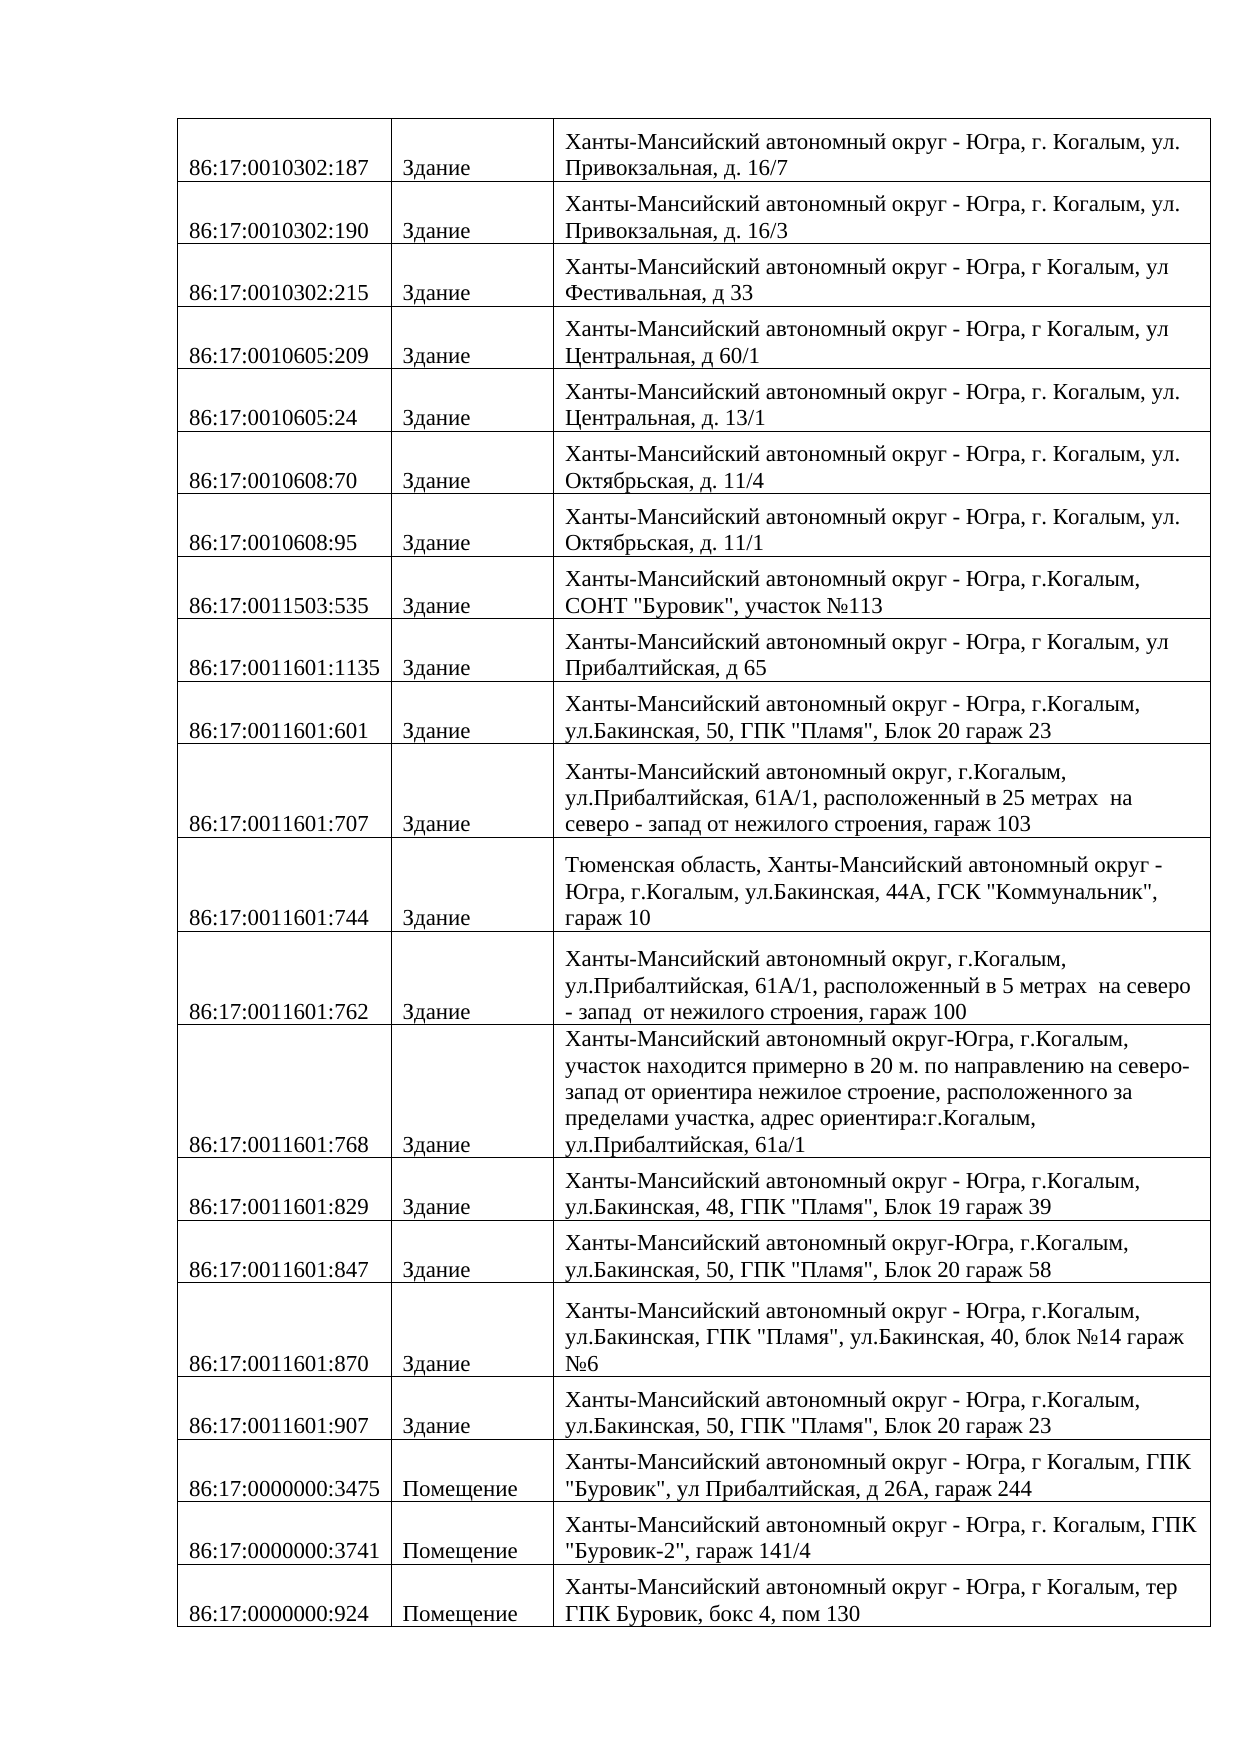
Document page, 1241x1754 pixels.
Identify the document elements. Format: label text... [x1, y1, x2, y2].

table_cell 86:17:0010605:209 [178, 307, 391, 368]
table_cell Ханты-Мансийский автономный округ - Югра, г Когалым, ул Фестивальная, д 33 [554, 244, 1210, 306]
table_cell Ханты-Мансийский автономный округ - Югра, г.Когалым, ул.Бакинская, 50, ГПК "Пламя", Блок 20 гараж 23 [554, 682, 1210, 743]
table_cell 86:17:0011503:535 [178, 557, 391, 618]
table_cell Ханты-Мансийский автономный округ - Югра, г. Когалым, ул. Привокзальная, д. 16/7 [554, 119, 1210, 181]
table_cell Ханты-Мансийский автономный округ - Югра, г.Когалым, ул.Бакинская, 50, ГПК "Пламя", Блок 20 гараж 23 [554, 1377, 1210, 1438]
table_cell 86:17:0011601:829 [178, 1158, 391, 1220]
table_cell Здание [392, 932, 553, 1024]
table_cell Здание [392, 494, 553, 556]
table_cell 86:17:0011601:1135 [178, 619, 391, 681]
table_cell Здание [392, 1221, 553, 1282]
table_cell Здание [392, 744, 553, 837]
table_cell Ханты-Мансийский автономный округ - Югра, г.Когалым, ул.Бакинская, 48, ГПК "Пламя", Блок 19 гараж 39 [554, 1158, 1210, 1220]
table_cell Здание [392, 682, 553, 743]
table_cell Ханты-Мансийский автономный округ - Югра, г Когалым, ГПК "Буровик", ул Прибалтийская, д 26А, гараж 244 [554, 1440, 1210, 1501]
table_cell Здание [392, 432, 553, 493]
table_cell 86:17:0011601:707 [178, 744, 391, 837]
table_cell Ханты-Мансийский автономный округ - Югра, г Когалым, ул Центральная, д 60/1 [554, 307, 1210, 368]
table_cell 86:17:0011601:847 [178, 1221, 391, 1282]
table_cell 86:17:0010302:190 [178, 182, 391, 243]
table_cell 86:17:0011601:601 [178, 682, 391, 743]
table_cell 86:17:0011601:907 [178, 1377, 391, 1438]
table_cell Ханты-Мансийский автономный округ - Югра, г. Когалым, ул. Октябрьская, д. 11/4 [554, 432, 1210, 493]
table_cell Ханты-Мансийский автономный округ - Югра, г.Когалым, СОНТ "Буровик", участок №113 [554, 557, 1210, 618]
table_cell Ханты-Мансийский автономный округ - Югра, г. Когалым, ГПК "Буровик-2", гараж 141/4 [554, 1502, 1210, 1563]
table_cell 86:17:0000000:924 [178, 1565, 391, 1626]
table_cell Здание [392, 1025, 553, 1157]
table_cell 86:17:0010608:70 [178, 432, 391, 493]
table_cell Здание [392, 1158, 553, 1220]
table_cell Ханты-Мансийский автономный округ - Югра, г. Когалым, ул. Привокзальная, д. 16/3 [554, 182, 1210, 243]
table_cell Здание [392, 838, 553, 931]
table_cell 86:17:0011601:768 [178, 1025, 391, 1157]
table_cell Помещение [392, 1502, 553, 1563]
table_cell 86:17:0010302:187 [178, 119, 391, 181]
table_cell Здание [392, 307, 553, 368]
table_cell Здание [392, 119, 553, 181]
table_cell Здание [392, 1283, 553, 1376]
table_cell Ханты-Мансийский автономный округ - Югра, г Когалым, ул Прибалтийская, д 65 [554, 619, 1210, 681]
table_cell 86:17:0011601:762 [178, 932, 391, 1024]
table_cell Ханты-Мансийский автономный округ, г.Когалым, ул.Прибалтийская, 61А/1, расположенный в 5 метрах на северо - запад от нежилого строения, гараж 100 [554, 932, 1210, 1024]
table_cell Ханты-Мансийский автономный округ - Югра, г Когалым, тер ГПК Буровик, бокс 4, пом 130 [554, 1565, 1210, 1626]
table_cell Здание [392, 557, 553, 618]
table_cell Здание [392, 244, 553, 306]
table_cell Ханты-Мансийский автономный округ - Югра, г.Когалым, ул.Бакинская, ГПК "Пламя", ул.Бакинская, 40, блок №14 гараж №6 [554, 1283, 1210, 1376]
table_cell 86:17:0011601:870 [178, 1283, 391, 1376]
table_cell Здание [392, 182, 553, 243]
table_cell 86:17:0010608:95 [178, 494, 391, 556]
table_cell 86:17:0010605:24 [178, 369, 391, 431]
table_cell Ханты-Мансийский автономный округ, г.Когалым, ул.Прибалтийская, 61А/1, расположенный в 25 метрах на северо - запад от нежилого строения, гараж 103 [554, 744, 1210, 837]
table_cell Тюменская область, Ханты-Мансийский автономный округ - Югра, г.Когалым, ул.Бакинская, 44А, ГСК "Коммунальник", гараж 10 [554, 838, 1210, 931]
table_cell Ханты-Мансийский автономный округ-Югра, г.Когалым, участок находится примерно в 20 м. по направлению на северо-запад от ориентира нежилое строение, расположенного за пределами участка, адрес ориентира:г.Когалым, ул.Прибалтийская, 61а/1 [554, 1025, 1210, 1157]
table_cell Ханты-Мансийский автономный округ - Югра, г. Когалым, ул. Центральная, д. 13/1 [554, 369, 1210, 431]
table_cell Ханты-Мансийский автономный округ - Югра, г. Когалым, ул. Октябрьская, д. 11/1 [554, 494, 1210, 556]
table_cell 86:17:0011601:744 [178, 838, 391, 931]
table_cell Здание [392, 369, 553, 431]
table_cell Здание [392, 619, 553, 681]
table_cell Ханты-Мансийский автономный округ-Югра, г.Когалым, ул.Бакинская, 50, ГПК "Пламя", Блок 20 гараж 58 [554, 1221, 1210, 1282]
table_cell Здание [392, 1377, 553, 1438]
table_cell 86:17:0000000:3741 [178, 1502, 391, 1563]
table_cell Помещение [392, 1565, 553, 1626]
table_cell 86:17:0010302:215 [178, 244, 391, 306]
table_cell Помещение [392, 1440, 553, 1501]
table_cell 86:17:0000000:3475 [178, 1440, 391, 1501]
